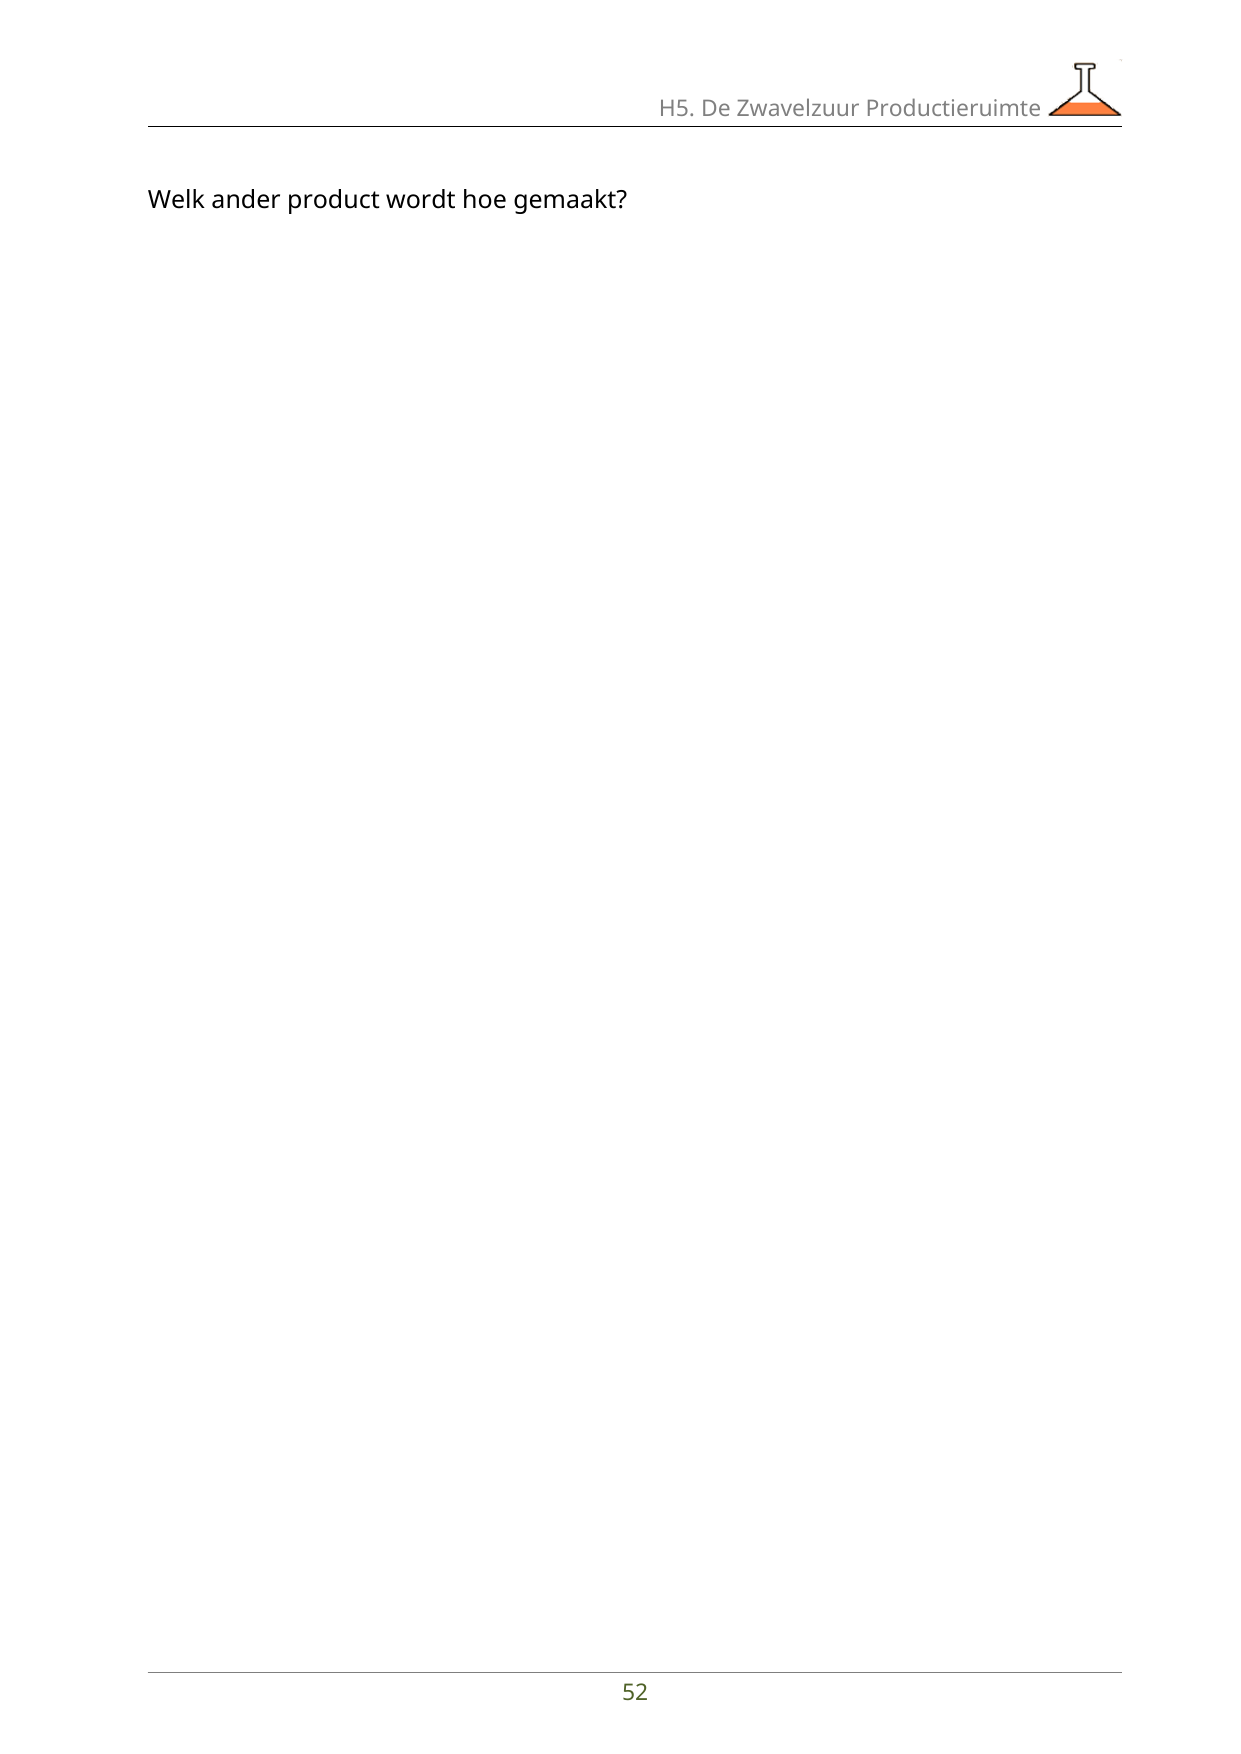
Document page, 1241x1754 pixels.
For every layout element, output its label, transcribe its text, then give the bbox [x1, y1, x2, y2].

text Welk ander product wordt hoe gemaakt? [148, 182, 1122, 216]
picture [1047, 59, 1123, 117]
